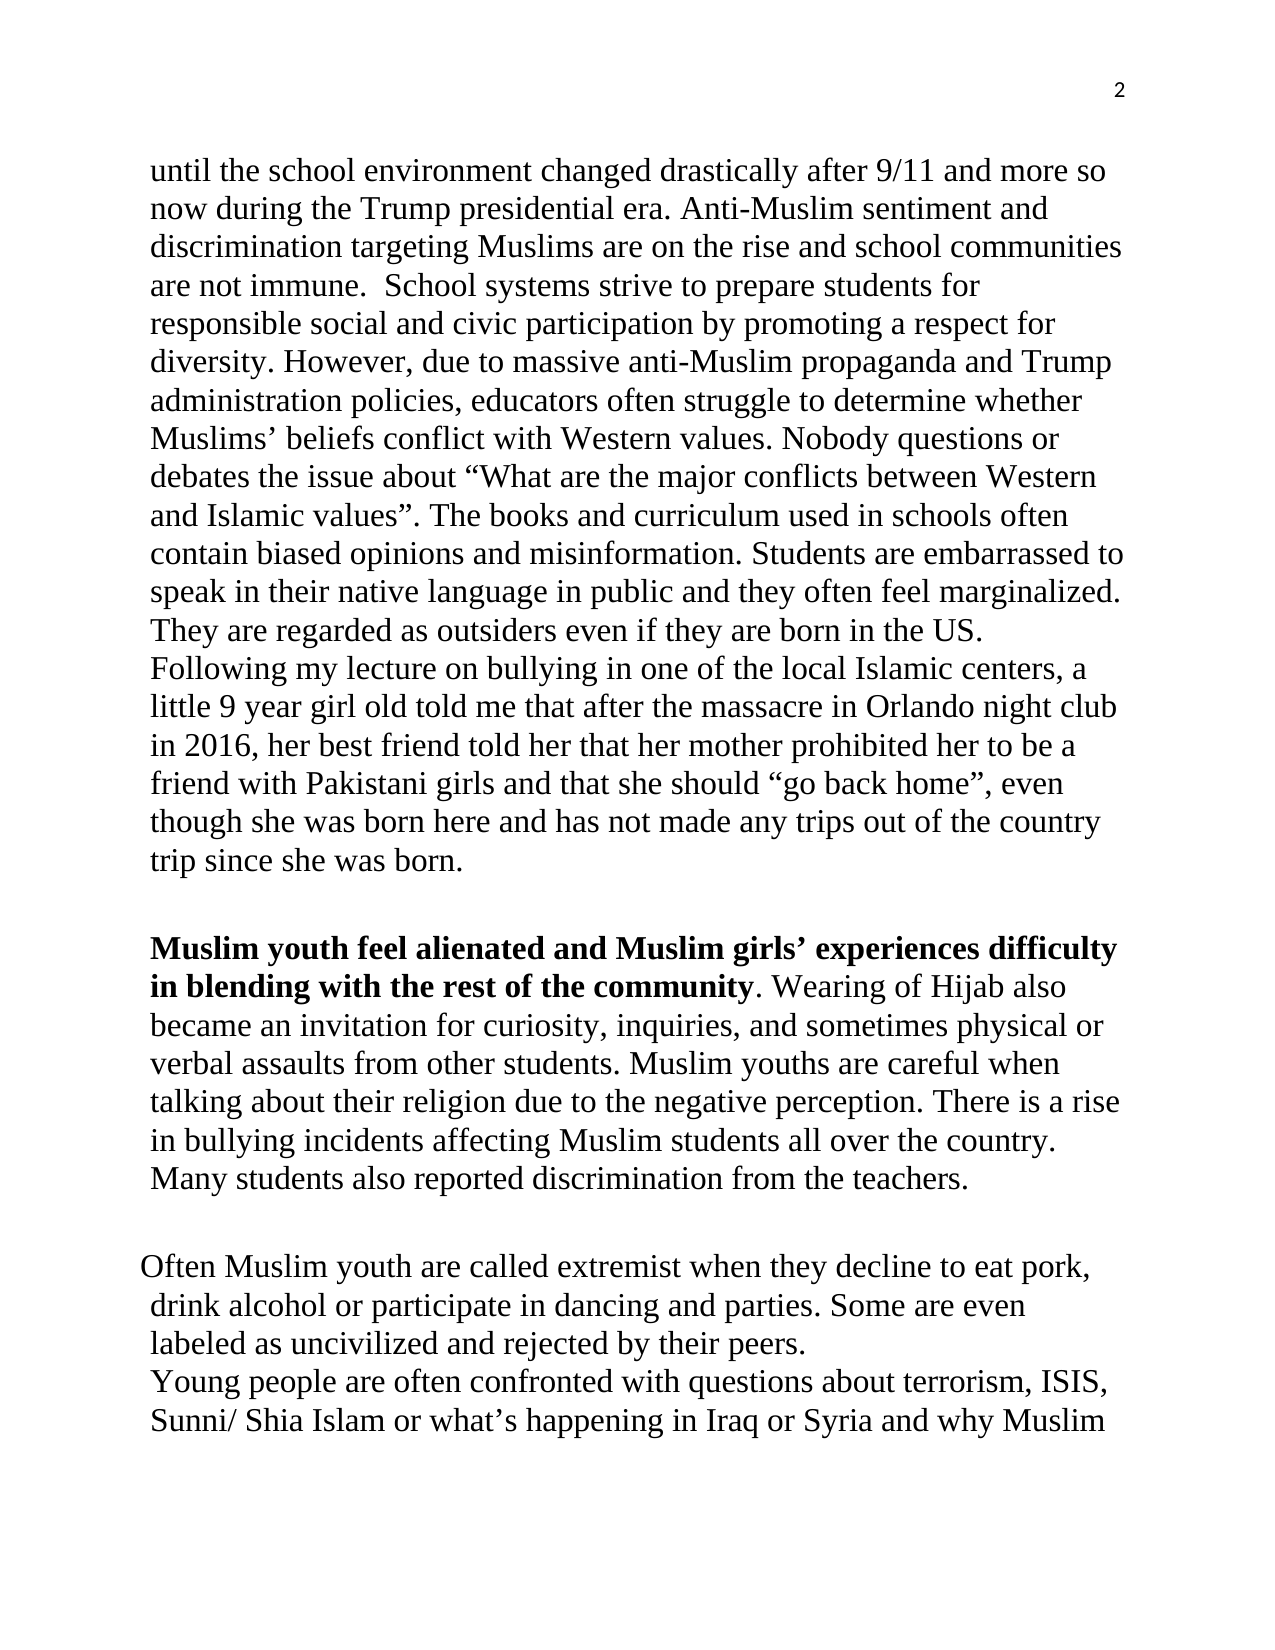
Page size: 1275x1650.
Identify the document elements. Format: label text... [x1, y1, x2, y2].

text Muslim youth feel alienated and Muslim girls’ experiences difficulty in blending with the rest of the community. Wearing of Hijab also became an invitation for curiosity, inquiries, and sometimes physical or verbal assaults from other students. Muslim youths are careful when talking about their religion due to the negative perception. There is a rise in bullying incidents affecting Muslim students all over the country. Many students also reported discrimination from the teachers. [150, 928, 1125, 1197]
text Often Muslim youth are called extremist when they decline to eat pork, drink alcohol or participate in dancing and parties. Some are even labeled as uncivilized and rejected by their peers. [140, 1247, 1125, 1362]
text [150, 150, 1125, 878]
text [150, 1362, 1125, 1438]
